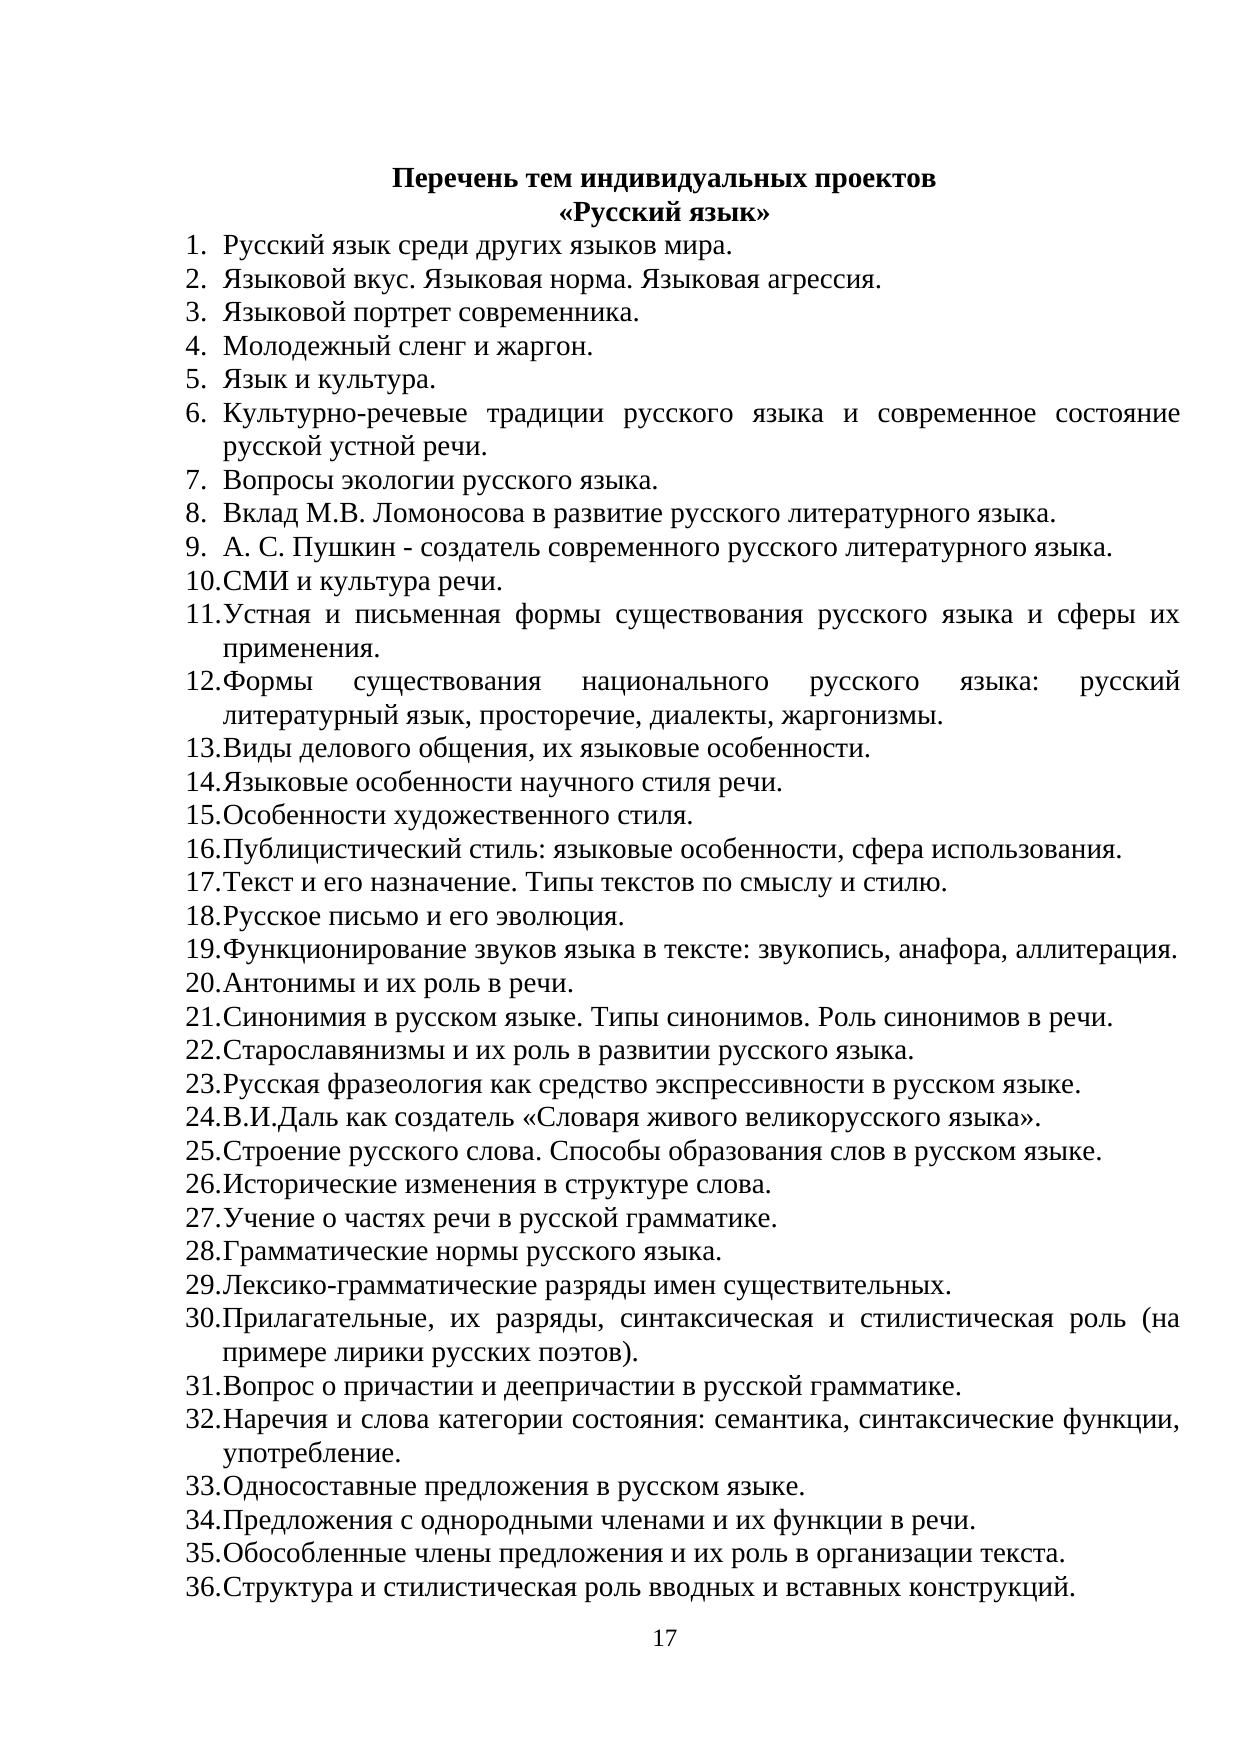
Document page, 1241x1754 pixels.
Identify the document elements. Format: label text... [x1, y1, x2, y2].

list Формы существования национального русского языка: русский литературный язык, просторечие, диалекты, жаргонизмы. [185, 663, 1181, 730]
list Старославянизмы и их роль в развитии русского языка. [185, 1032, 1181, 1066]
list Публицистический стиль: языковые особенности, сфера использования. [185, 831, 1181, 864]
list А. С. Пушкин - создатель современного русского литературного языка. [185, 529, 1181, 563]
list Синонимия в русском языке. Типы синонимов. Роль синонимов в речи. [185, 999, 1181, 1032]
list Русская фразеология как средство экспрессивности в русском языке. [185, 1066, 1181, 1099]
list Особенности художественного стиля. [185, 797, 1181, 831]
list Вопросы экологии русского языка. [185, 462, 1181, 496]
list Грамматические нормы русского языка. [185, 1233, 1181, 1267]
list Культурно-речевые традиции русского языка и современное состояние русской устной речи. [185, 395, 1181, 462]
list Язык и культура. [185, 361, 1181, 395]
list Предложения с однородными членами и их функции в речи. [185, 1502, 1181, 1535]
list Языковые особенности научного стиля речи. [185, 764, 1181, 797]
list Языковой портрет современника. [185, 294, 1181, 328]
list Структура и стилистическая роль вводных и вставных конструкций. [185, 1569, 1181, 1602]
list Вклад М.В. Ломоносова в развитие русского литературного языка. [185, 496, 1181, 529]
list Строение русского слова. Способы образования слов в русском языке. [185, 1133, 1181, 1166]
text Перечень тем индивидуальных проектов [148, 160, 1181, 194]
list Односоставные предложения в русском языке. [185, 1468, 1181, 1502]
list Исторические изменения в структуре слова. [185, 1166, 1181, 1200]
list Русское письмо и его эволюция. [185, 898, 1181, 932]
list Русский язык среди других языков мира. [185, 227, 1181, 261]
list Антонимы и их роль в речи. [185, 965, 1181, 999]
list Наречия и слова категории состояния: семантика, синтаксические функции, употребление. [185, 1401, 1181, 1468]
list Прилагательные, их разряды, синтаксическая и стилистическая роль (на примере лирики русских поэтов). [185, 1301, 1181, 1368]
list Функционирование звуков языка в тексте: звукопись, анафора, аллитерация. [185, 932, 1181, 965]
list Молодежный сленг и жаргон. [185, 328, 1181, 361]
list Виды делового общения, их языковые особенности. [185, 730, 1181, 764]
text «Русский язык» [148, 194, 1181, 227]
list Устная и письменная формы существования русского языка и сферы их применения. [185, 596, 1181, 663]
list Языковой вкус. Языковая норма. Языковая агрессия. [185, 261, 1181, 294]
list Лексико-грамматические разряды имен существительных. [185, 1267, 1181, 1301]
list Учение о частях речи в русской грамматике. [185, 1200, 1181, 1233]
list В.И.Даль как создатель «Словаря живого великорусского языка». [185, 1099, 1181, 1133]
list Текст и его назначение. Типы текстов по смыслу и стилю. [185, 864, 1181, 898]
list СМИ и культура речи. [185, 563, 1181, 596]
list Обособленные члены предложения и их роль в организации текста. [185, 1535, 1181, 1569]
list Вопрос о причастии и деепричастии в русской грамматике. [185, 1368, 1181, 1401]
